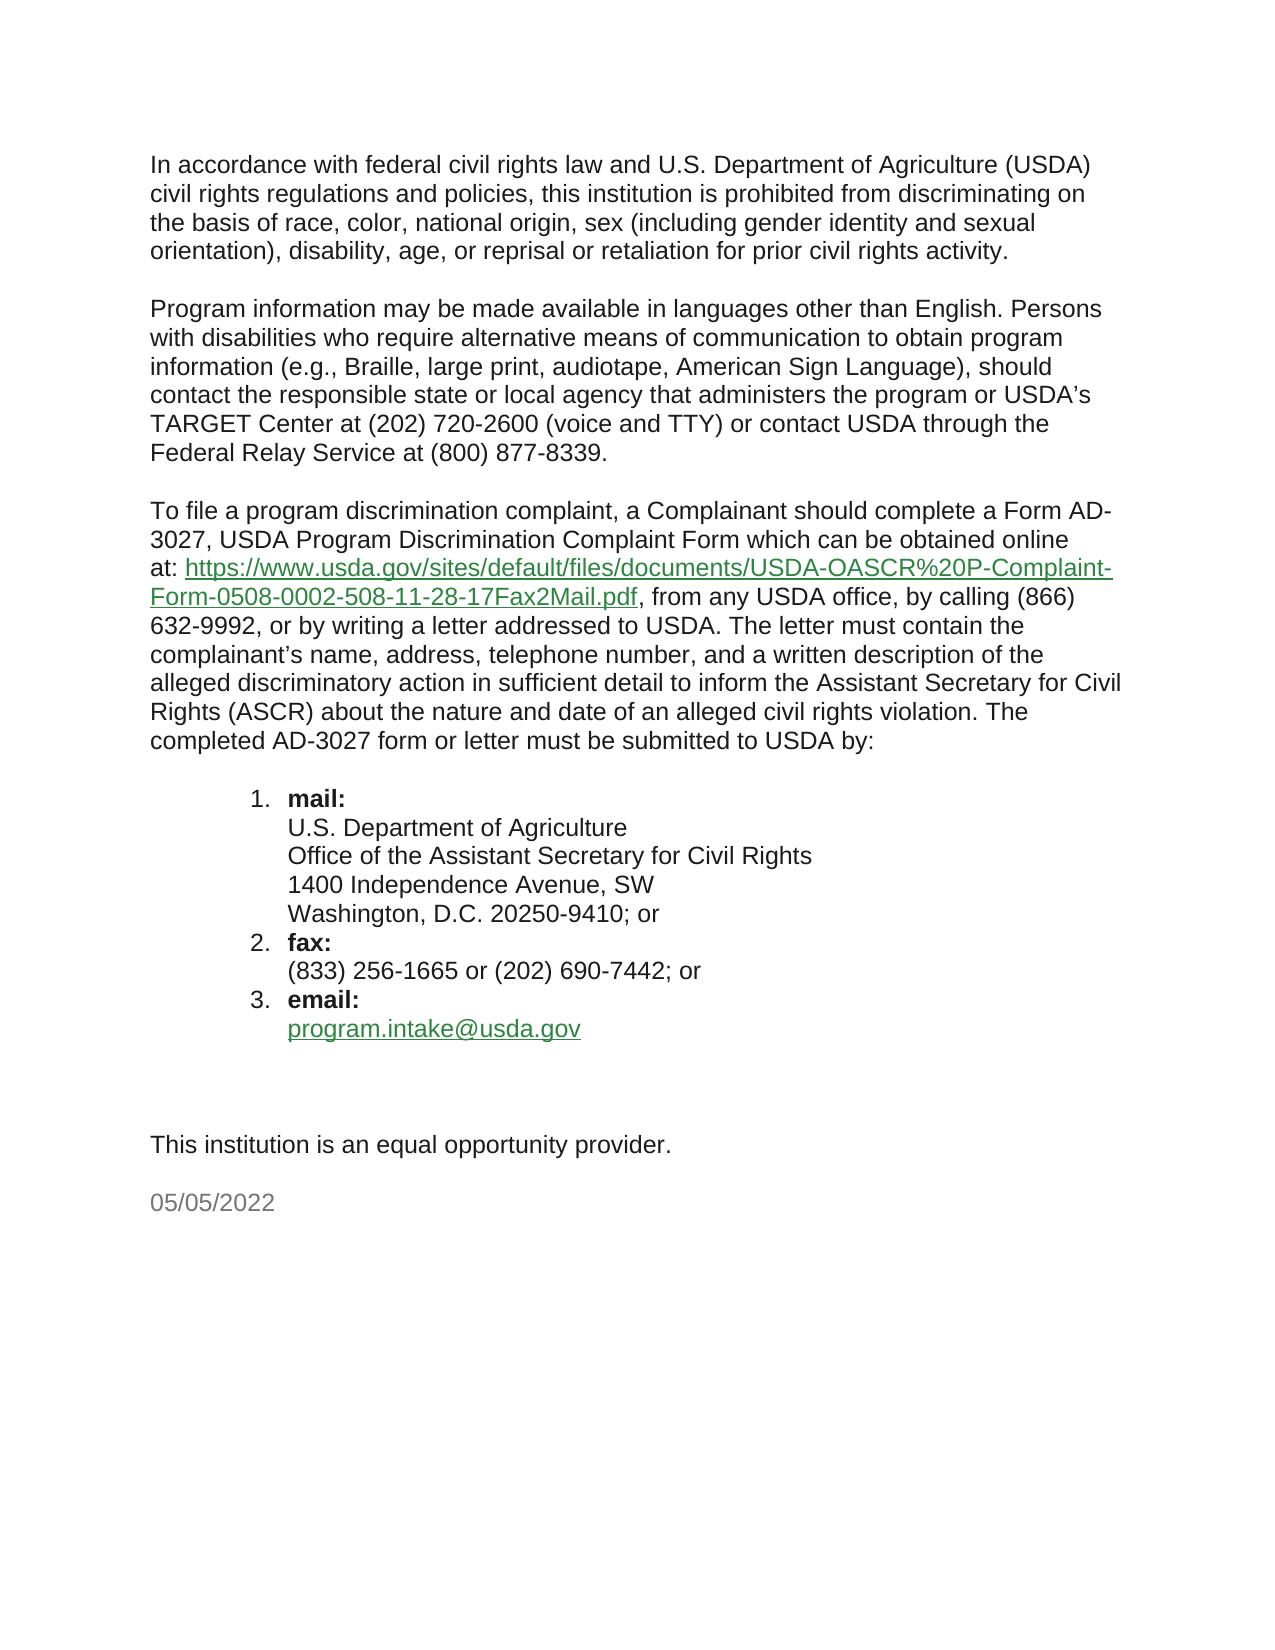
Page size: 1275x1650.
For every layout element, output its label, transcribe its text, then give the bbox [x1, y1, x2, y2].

list fax: (833) 256-1665 or (202) 690-7442; or [250, 927, 1125, 985]
list email: program.intake@usda.gov [250, 985, 1125, 1042]
text In accordance with federal civil rights law and U.S. Department of Agriculture (USDA) civil rights regulations and policies, this institution is prohibited from discriminating on the basis of race, color, national origin, sex (including gender identity and sexual orientation), disability, age, or reprisal or retaliation for prior civil rights activity. [150, 150, 1125, 265]
text Program information may be made available in languages other than English. Persons with disabilities who require alternative means of communication to obtain program information (e.g., Braille, large print, audiotape, American Sign Language), should contact the responsible state or local agency that administers the program or USDA’s TARGET Center at (202) 720-2600 (voice and TTY) or contact USDA through the Federal Relay Service at (800) 877-8339. [150, 294, 1125, 467]
list mail: U.S. Department of Agriculture Office of the Assistant Secretary for Civil Rights 1400 Independence Avenue, SW Washington, D.C. 20250-9410; or [250, 784, 1125, 927]
text This institution is an equal opportunity provider. [150, 1129, 1125, 1158]
text 05/05/2022 [150, 1187, 1125, 1216]
text To file a program discrimination complaint, a Complainant should complete a Form AD-3027, USDA Program Discrimination Complaint Form which can be obtained online at: https://www.usda.gov/sites/default/files/documents/USDA-OASCR%20P-Complaint-Form-0508-0002-508-11-28-17Fax2Mail.pdf, from any USDA office, by calling (866) 632-9992, or by writing a letter addressed to USDA. The letter must contain the complainant’s name, address, telephone number, and a written description of the alleged discriminatory action in sufficient detail to inform the Assistant Secretary for Civil Rights (ASCR) about the nature and date of an alleged civil rights violation. The completed AD-3027 form or letter must be submitted to USDA by: [150, 496, 1125, 754]
